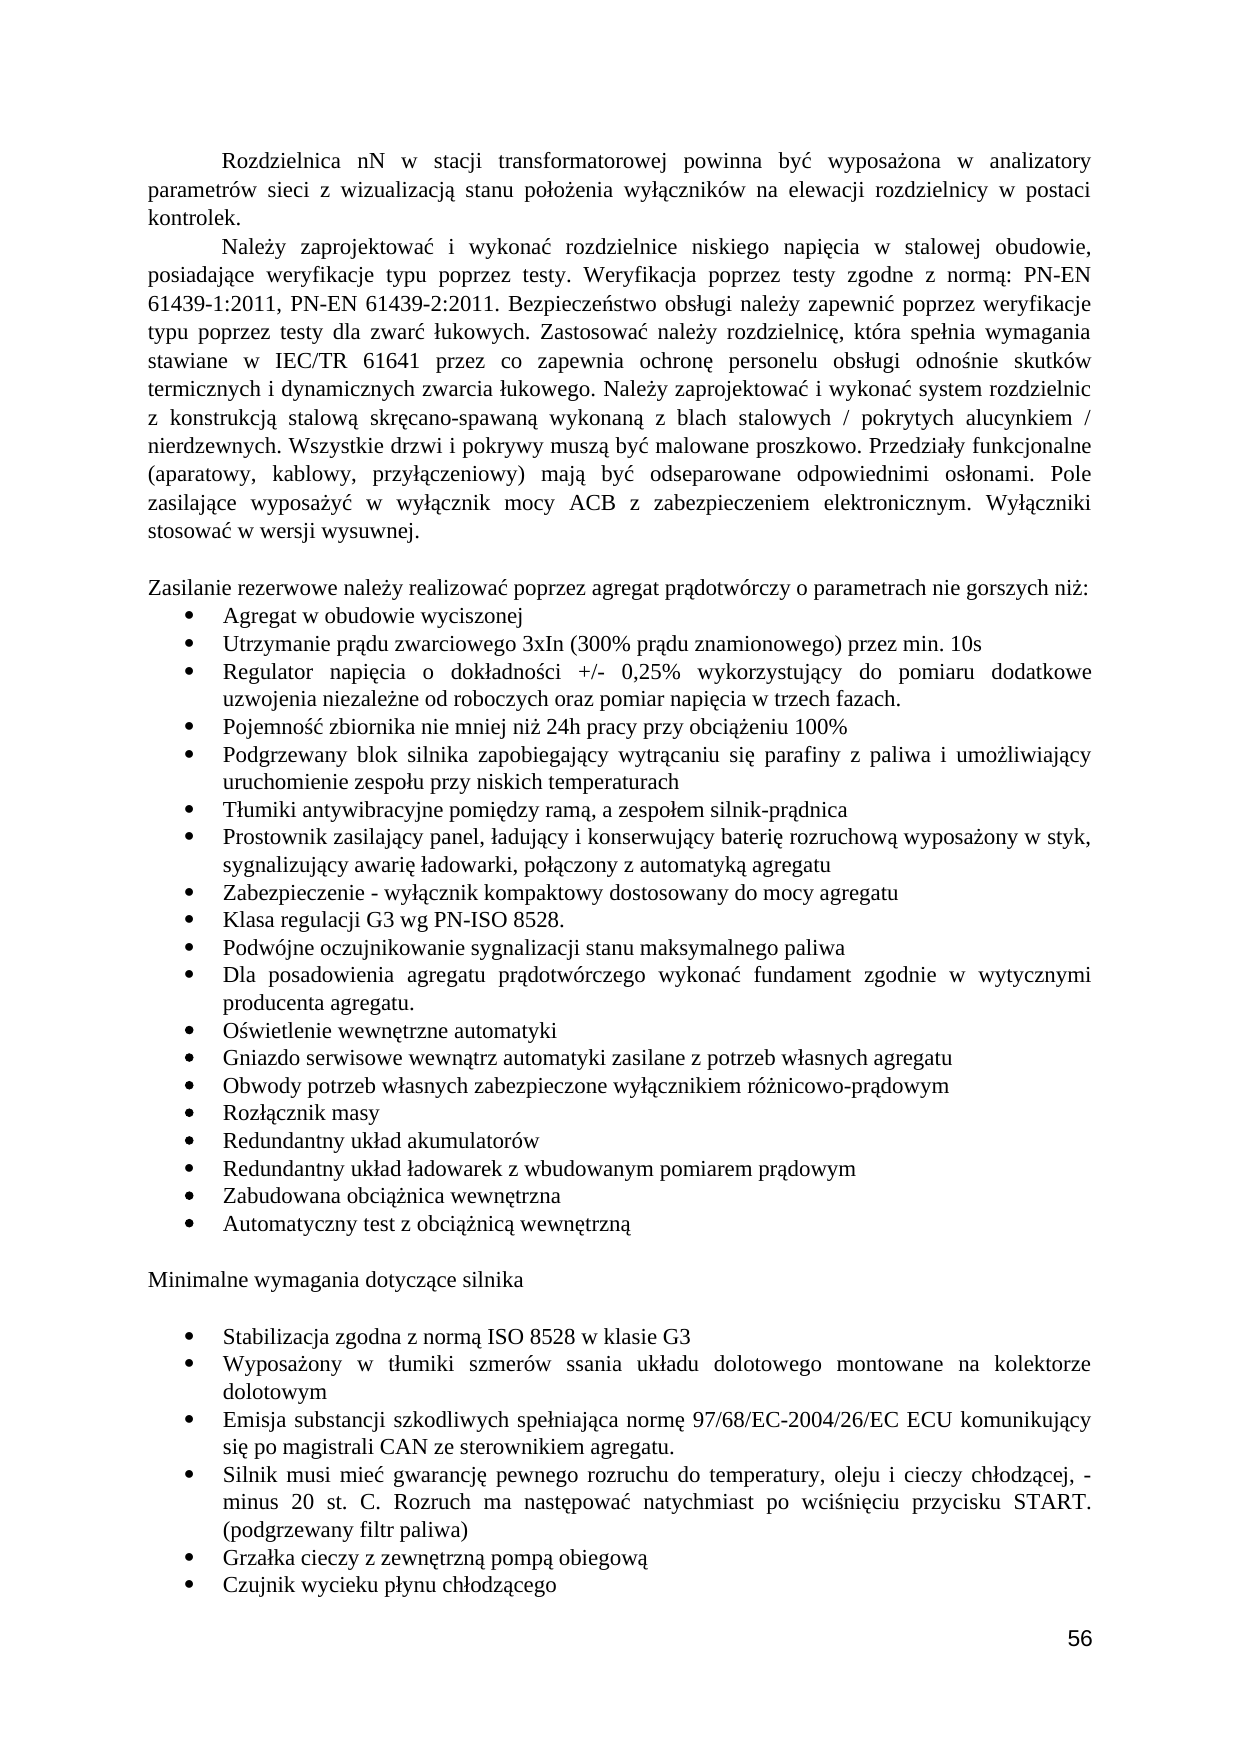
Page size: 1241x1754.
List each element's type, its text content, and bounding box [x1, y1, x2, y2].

list Automatyczny test z obciążnicą wewnętrzną [185, 1210, 1093, 1236]
list Podwójne oczujnikowanie sygnalizacji stanu maksymalnego paliwa [185, 934, 1093, 960]
list Regulator napięcia o dokładności +/- 0,25% wykorzystujący do pomiaru dodatkowe uzwojenia niezależne od roboczych oraz pomiar napięcia w trzech fazach. [185, 658, 1093, 712]
list Oświetlenie wewnętrzne automatyki [185, 1017, 1093, 1043]
list Redundantny układ akumulatorów [185, 1127, 1093, 1153]
list Gniazdo serwisowe wewnątrz automatyki zasilane z potrzeb własnych agregatu [185, 1044, 1093, 1071]
list Redundantny układ ładowarek z wbudowanym pomiarem prądowym [185, 1155, 1093, 1181]
list Zabezpieczenie - wyłącznik kompaktowy dostosowany do mocy agregatu [185, 879, 1093, 905]
list Grzałka cieczy z zewnętrzną pompą obiegową [185, 1544, 1093, 1570]
text Należy zaprojektować i wykonać rozdzielnice niskiego napięcia w stalowej obudowie, posiadające weryfikacje typu poprzez testy. Weryfikacja poprzez testy zgodne z normą: PN-EN 61439-1:2011, PN-EN 61439-2:2011. Bezpieczeństwo obsługi należy zapewnić poprzez weryfikacje typu poprzez testy dla zwarć łukowych. Zastosować należy rozdzielnicę, która spełnia wymagania stawiane w IEC/TR 61641 przez co zapewnia ochronę personelu obsługi odnośnie skutków termicznych i dynamicznych zwarcia łukowego. Należy zaprojektować i wykonać system rozdzielnic z konstrukcją stalową skręcano-spawaną wykonaną z blach stalowych / pokrytych alucynkiem / nierdzewnych. Wszystkie drzwi i pokrywy muszą być malowane proszkowo. Przedziały funkcjonalne (aparatowy, kablowy, przyłączeniowy) mają być odseparowane odpowiednimi osłonami. Pole zasilające wyposażyć w wyłącznik mocy ACB z zabezpieczeniem elektronicznym. Wyłączniki stosować w wersji wysuwnej. [148, 233, 1093, 544]
list Utrzymanie prądu zwarciowego 3xIn (300% prądu znamionowego) przez min. 10s [185, 630, 1093, 657]
list Podgrzewany blok silnika zapobiegający wytrącaniu się parafiny z paliwa i umożliwiający uruchomienie zespołu przy niskich temperaturach [185, 741, 1093, 794]
list Wyposażony w tłumiki szmerów ssania układu dolotowego montowane na kolektorze dolotowym [185, 1350, 1093, 1404]
list Czujnik wycieku płynu chłodzącego [185, 1571, 1093, 1598]
text Rozdzielnica nN w stacji transformatorowej powinna być wyposażona w analizatory parametrów sieci z wizualizacją stanu położenia wyłączników na elewacji rozdzielnicy w postaci kontrolek. [148, 148, 1093, 231]
list Emisja substancji szkodliwych spełniająca normę 97/68/EC-2004/26/EC ECU komunikujący się po magistrali CAN ze sterownikiem agregatu. [185, 1406, 1093, 1459]
list Tłumiki antywibracyjne pomiędzy ramą, a zespołem silnik-prądnica [185, 796, 1093, 822]
list Pojemność zbiornika nie mniej niż 24h pracy przy obciążeniu 100% [185, 713, 1093, 739]
list Zabudowana obciążnica wewnętrzna [185, 1182, 1093, 1209]
list Stabilizacja zgodna z normą ISO 8528 w klasie G3 [185, 1323, 1093, 1349]
list Obwody potrzeb własnych zabezpieczone wyłącznikiem różnicowo-prądowym [185, 1072, 1093, 1098]
list Prostownik zasilający panel, ładujący i konserwujący baterię rozruchową wyposażony w styk, sygnalizujący awarię ładowarki, połączony z automatyką agregatu [185, 823, 1093, 877]
list Rozłącznik masy [185, 1099, 1093, 1126]
list Klasa regulacji G3 wg PN-ISO 8528. [185, 906, 1093, 933]
list Dla posadowienia agregatu prądotwórczego wykonać fundament zgodnie w wytycznymi producenta agregatu. [185, 961, 1093, 1015]
list Silnik musi mieć gwarancję pewnego rozruchu do temperatury, oleju i cieczy chłodzącej, - minus 20 st. C. Rozruch ma następować natychmiast po wciśnięciu przycisku START. (podgrzewany filtr paliwa) [185, 1461, 1093, 1542]
text Zasilanie rezerwowe należy realizować poprzez agregat prądotwórczy o parametrach nie gorszych niż: [148, 574, 1093, 601]
list Agregat w obudowie wyciszonej [185, 603, 1093, 629]
text Minimalne wymagania dotyczące silnika [148, 1266, 1093, 1292]
